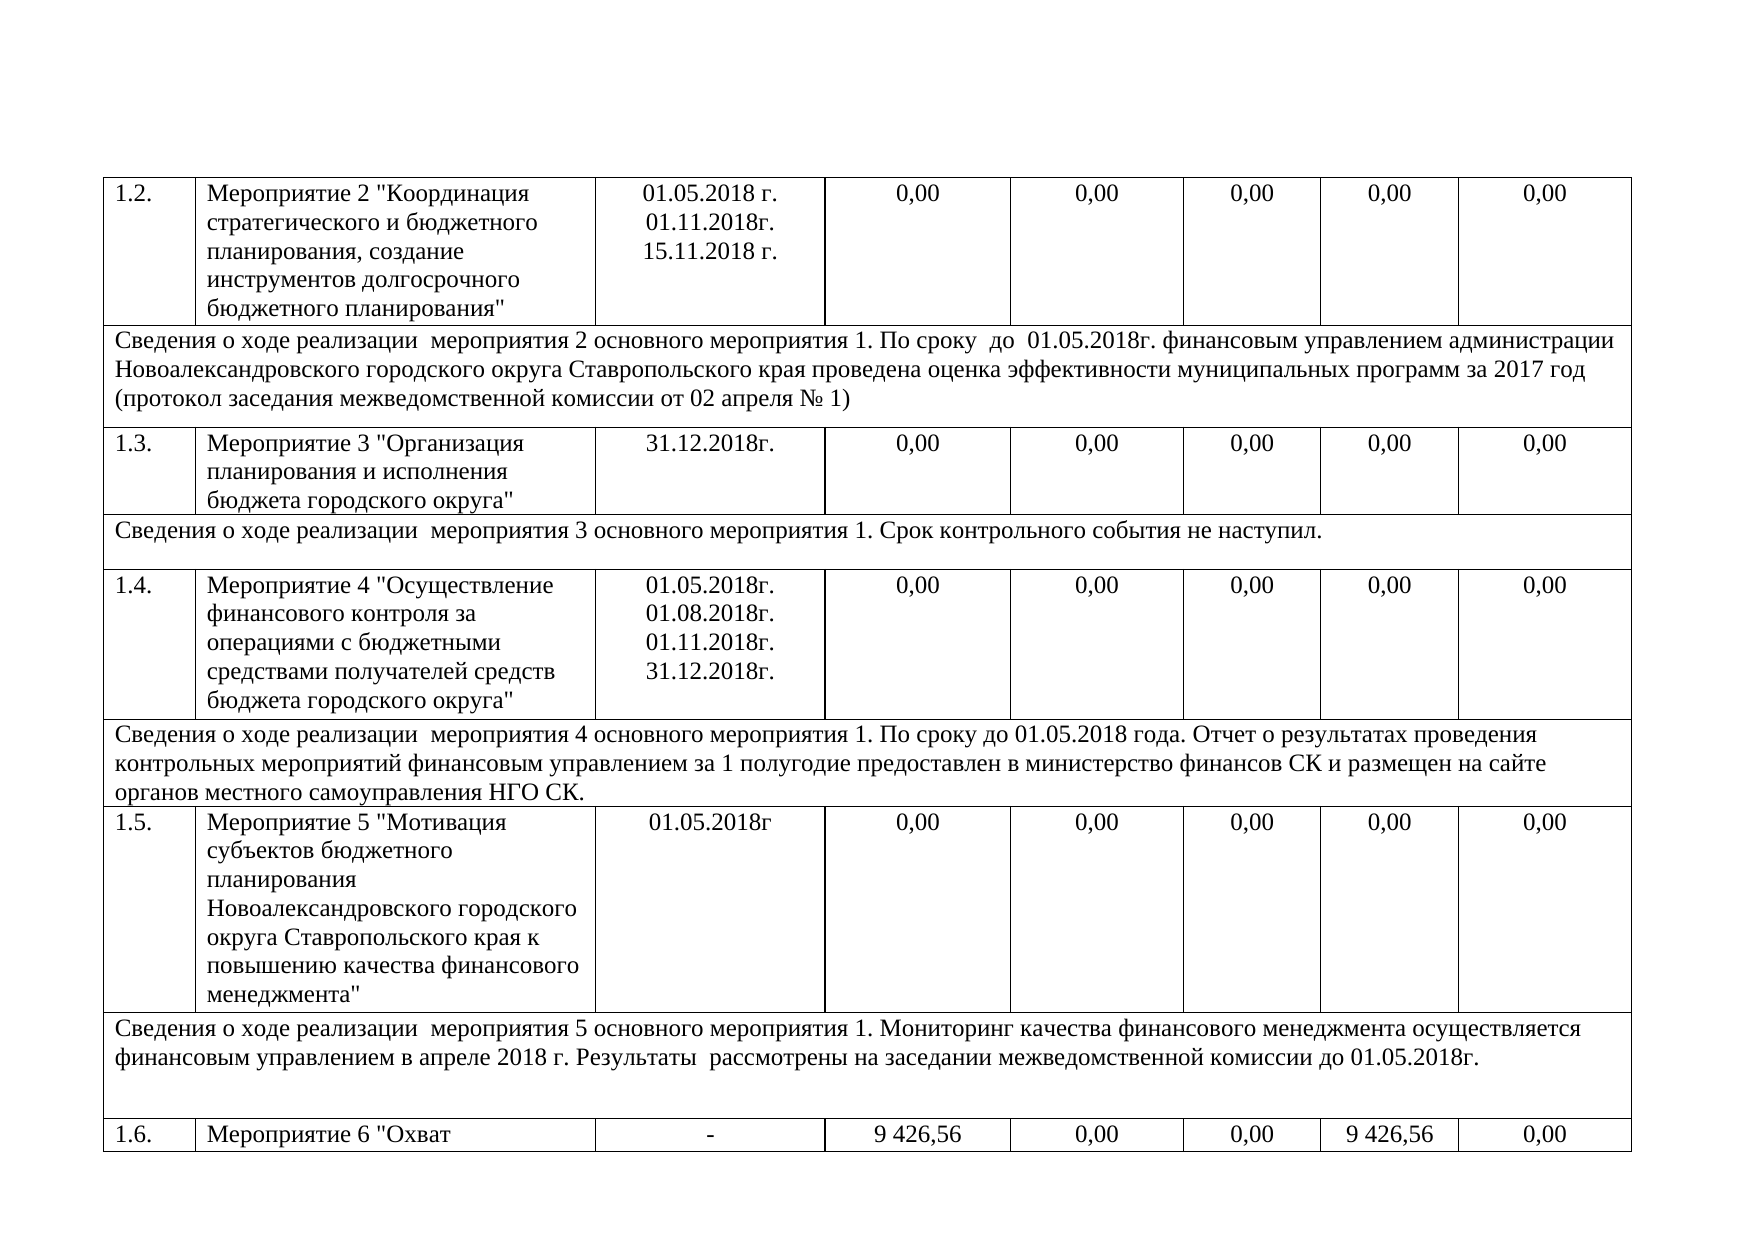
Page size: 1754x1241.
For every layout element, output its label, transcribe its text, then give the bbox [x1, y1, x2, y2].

table_cell Мероприятие 4 "Осуществление финансового контроля за операциями с бюджетными средствами получателей средств бюджета городского округа" [196, 570, 595, 718]
table_cell 1.2. [104, 178, 195, 324]
table_cell 0,00 [826, 178, 1010, 324]
table_cell 0,00 [1321, 570, 1458, 718]
table_cell 0,00 [1011, 570, 1183, 718]
table_cell Сведения о ходе реализации мероприятия 2 основного мероприятия 1. По сроку до 01.05.2018г. финансовым управлением администрации Новоалександровского городского округа Ставропольского края проведена оценка эффективности муниципальных программ за 2017 год (протокол заседания межведомственной комиссии от 02 апреля № 1) [104, 326, 1631, 427]
table_cell 0,00 [1184, 807, 1320, 1012]
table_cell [196, 1119, 595, 1151]
table_cell 01.05.2018г. 01.08.2018г. 01.11.2018г. 31.12.2018г. [596, 570, 824, 718]
table_cell 0,00 [1184, 428, 1320, 514]
table_cell 0,00 [1321, 428, 1458, 514]
table_cell Сведения о ходе реализации мероприятия 5 основного мероприятия 1. Мониторинг качества финансового менеджмента осуществляется финансовым управлением в апреле 2018 г. Результаты рассмотрены на заседании межведомственной комиссии до 01.05.2018г. [104, 1013, 1631, 1118]
table_cell Сведения о ходе реализации мероприятия 3 основного мероприятия 1. Срок контрольного события не наступил. [104, 515, 1631, 569]
table_cell 0,00 [1459, 1119, 1631, 1151]
table_cell 1.6. [104, 1119, 195, 1151]
table_cell 9 426,56 [826, 1119, 1010, 1151]
table_cell 9 426,56 [1321, 1119, 1458, 1151]
table_cell 0,00 [1011, 1119, 1183, 1151]
table_cell Мероприятие 2 "Координация стратегического и бюджетного планирования, создание инструментов долгосрочного бюджетного планирования" [196, 178, 595, 324]
table_cell 0,00 [1011, 428, 1183, 514]
table_cell 0,00 [1184, 1119, 1320, 1151]
table_cell 01.05.2018 г. 01.11.2018г. 15.11.2018 г. [596, 178, 824, 324]
table_cell 0,00 [1459, 570, 1631, 718]
table_cell 1.3. [104, 428, 195, 514]
table_cell 01.05.2018г [596, 807, 824, 1012]
table_cell 1.4. [104, 570, 195, 718]
table_cell Сведения о ходе реализации мероприятия 4 основного мероприятия 1. По сроку до 01.05.2018 года. Отчет о результатах проведения контрольных мероприятий финансовым управлением за 1 полугодие предоставлен в министерство финансов СК и размещен на сайте органов местного самоуправления НГО СК. [104, 720, 1631, 806]
table_cell Мероприятие 5 "Мотивация субъектов бюджетного планирования Новоалександровского городского округа Ставропольского края к повышению качества финансового менеджмента" [196, 807, 595, 1012]
table_cell Мероприятие 3 "Организация планирования и исполнения бюджета городского округа" [196, 428, 595, 514]
table_cell 0,00 [826, 428, 1010, 514]
table_cell 0,00 [826, 570, 1010, 718]
table_cell 0,00 [1321, 807, 1458, 1012]
table_cell 0,00 [1184, 178, 1320, 324]
table_cell 1.5. [104, 807, 195, 1012]
table_cell 0,00 [1321, 178, 1458, 324]
table_cell 0,00 [1011, 178, 1183, 324]
table_cell 0,00 [1459, 428, 1631, 514]
table_cell 0,00 [1184, 570, 1320, 718]
table_cell 0,00 [1459, 807, 1631, 1012]
table_cell - [596, 1119, 824, 1151]
table_cell 0,00 [1459, 178, 1631, 324]
table_cell 31.12.2018г. [596, 428, 824, 514]
table_cell 0,00 [1011, 807, 1183, 1012]
table_cell 0,00 [826, 807, 1010, 1012]
